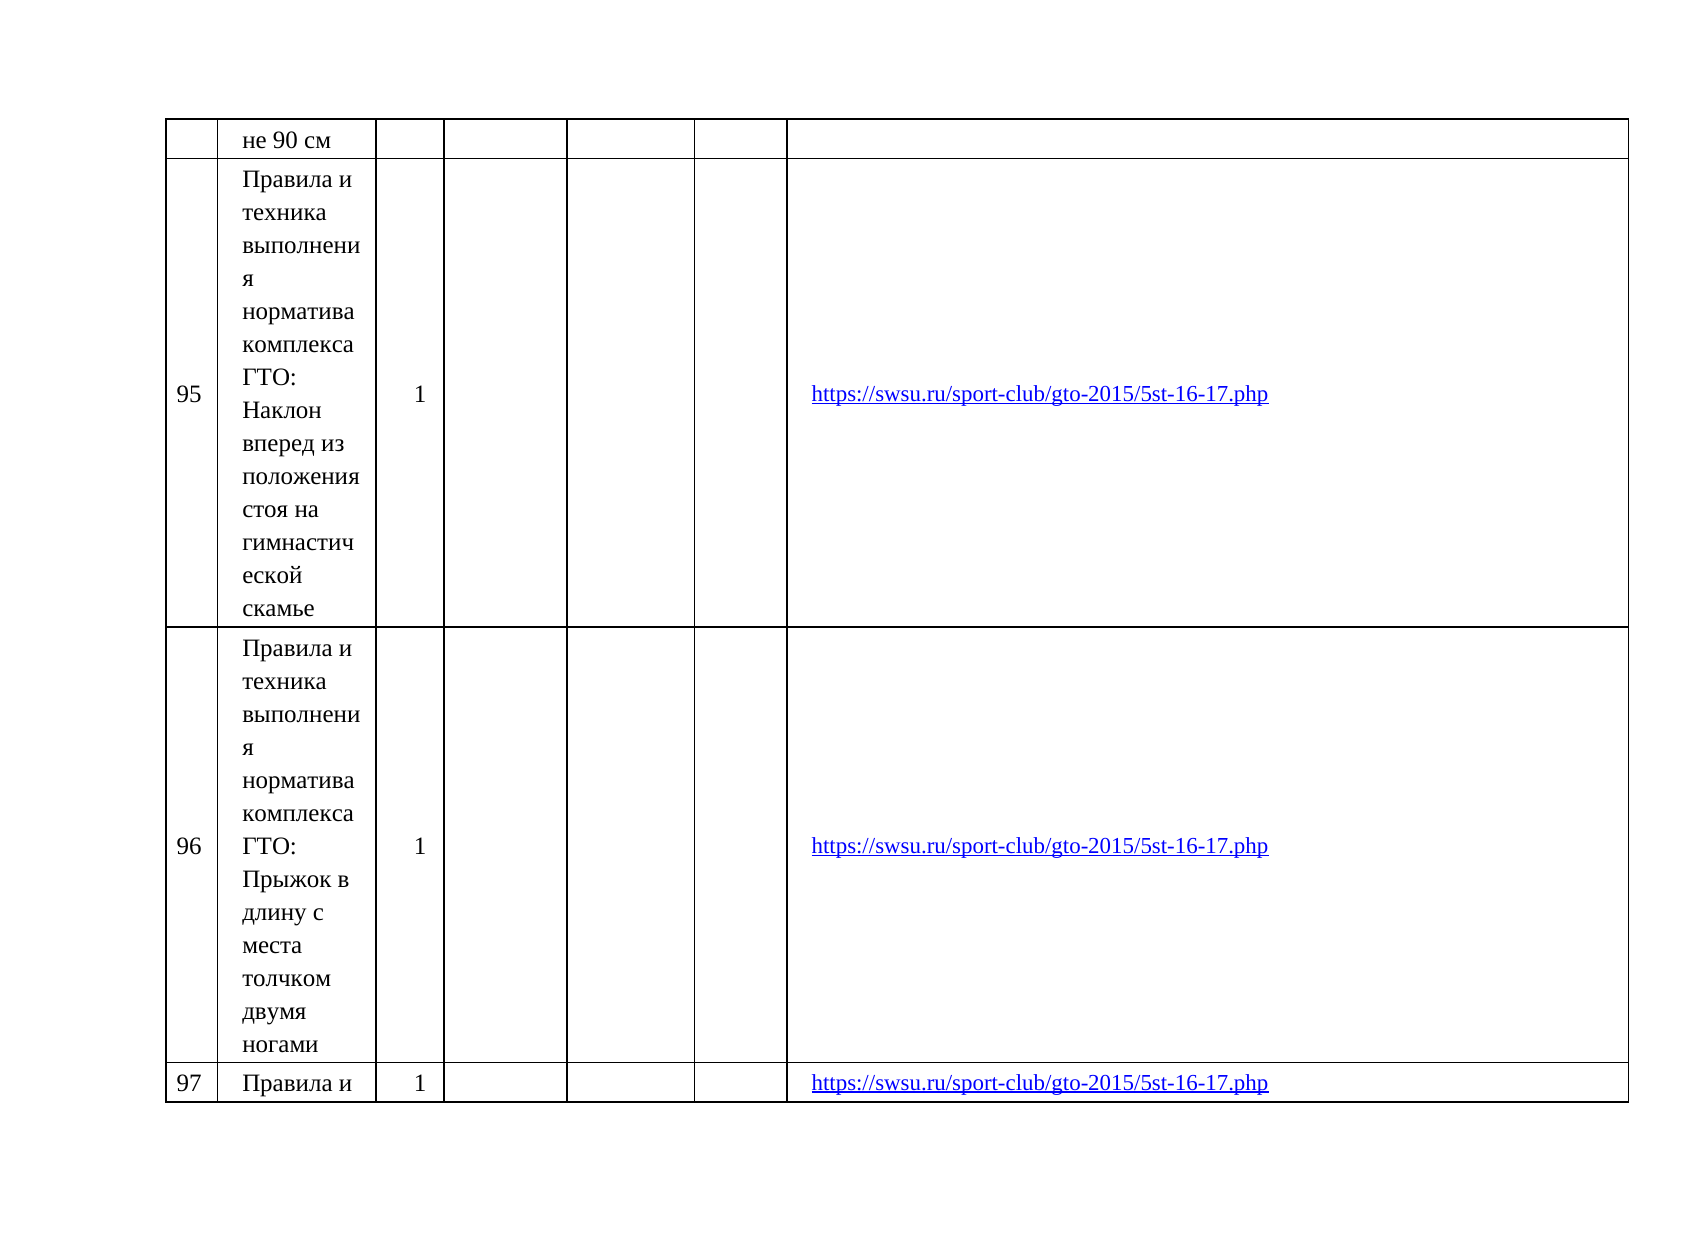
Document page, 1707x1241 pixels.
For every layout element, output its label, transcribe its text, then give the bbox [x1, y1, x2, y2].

table_cell https://swsu.ru/sport-club/gto-2015/5st-16-17.php [788, 628, 1628, 1062]
table_cell Правила и техника выполнения норматива комплекса ГТО: Наклон вперед из положения стоя на гимнастической скамье [218, 159, 375, 626]
table_cell 1 [377, 120, 443, 157]
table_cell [788, 120, 1628, 157]
table_cell 1 [377, 1063, 443, 1101]
table_cell [568, 1063, 694, 1101]
table_cell [695, 120, 786, 157]
table_cell [568, 120, 694, 157]
table_cell 97 [167, 1063, 217, 1101]
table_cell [218, 1063, 375, 1101]
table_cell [788, 1063, 1628, 1101]
table_cell [445, 120, 566, 157]
table_cell [445, 1063, 566, 1101]
table_cell 94 [167, 120, 217, 157]
table_cell 1 [377, 159, 443, 626]
table_cell 95 [167, 159, 217, 626]
table_cell [568, 159, 694, 626]
table_cell [695, 628, 786, 1062]
table_cell 96 [167, 628, 217, 1062]
table_cell [695, 159, 786, 626]
table_cell Правила и техника выполнения норматива комплекса ГТО: Прыжок в длину с места толчком двумя ногами [218, 628, 375, 1062]
table_cell [568, 628, 694, 1062]
table_cell [445, 159, 566, 626]
table_cell 1 [377, 628, 443, 1062]
table_cell https://swsu.ru/sport-club/gto-2015/5st-16-17.php [788, 159, 1628, 626]
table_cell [218, 120, 375, 157]
table_cell [445, 628, 566, 1062]
table_cell [695, 1063, 786, 1101]
